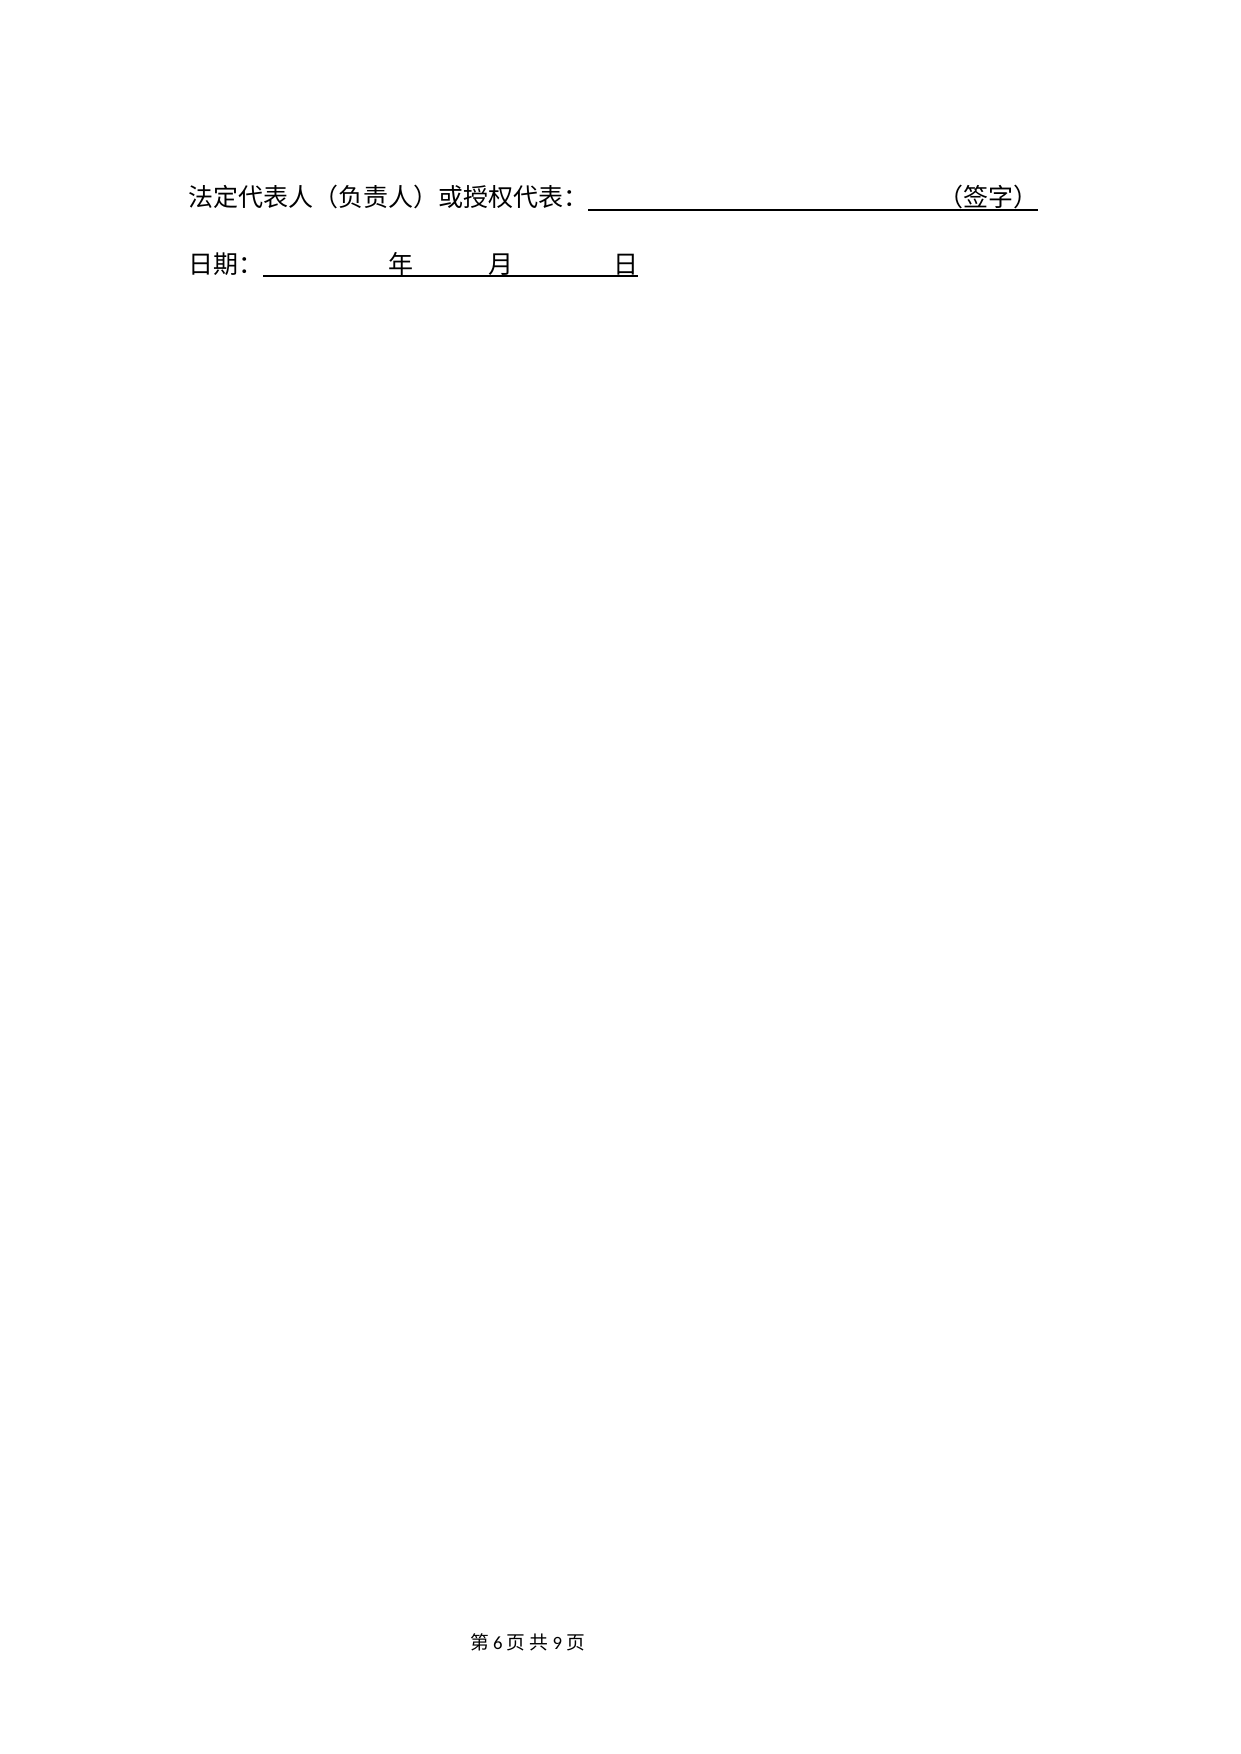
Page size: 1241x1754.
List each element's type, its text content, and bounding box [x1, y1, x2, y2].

text 法定代表人（负责人）或授权代表： （签字） [188, 162, 1052, 229]
text 日期： 年 月 日 [188, 229, 1052, 295]
